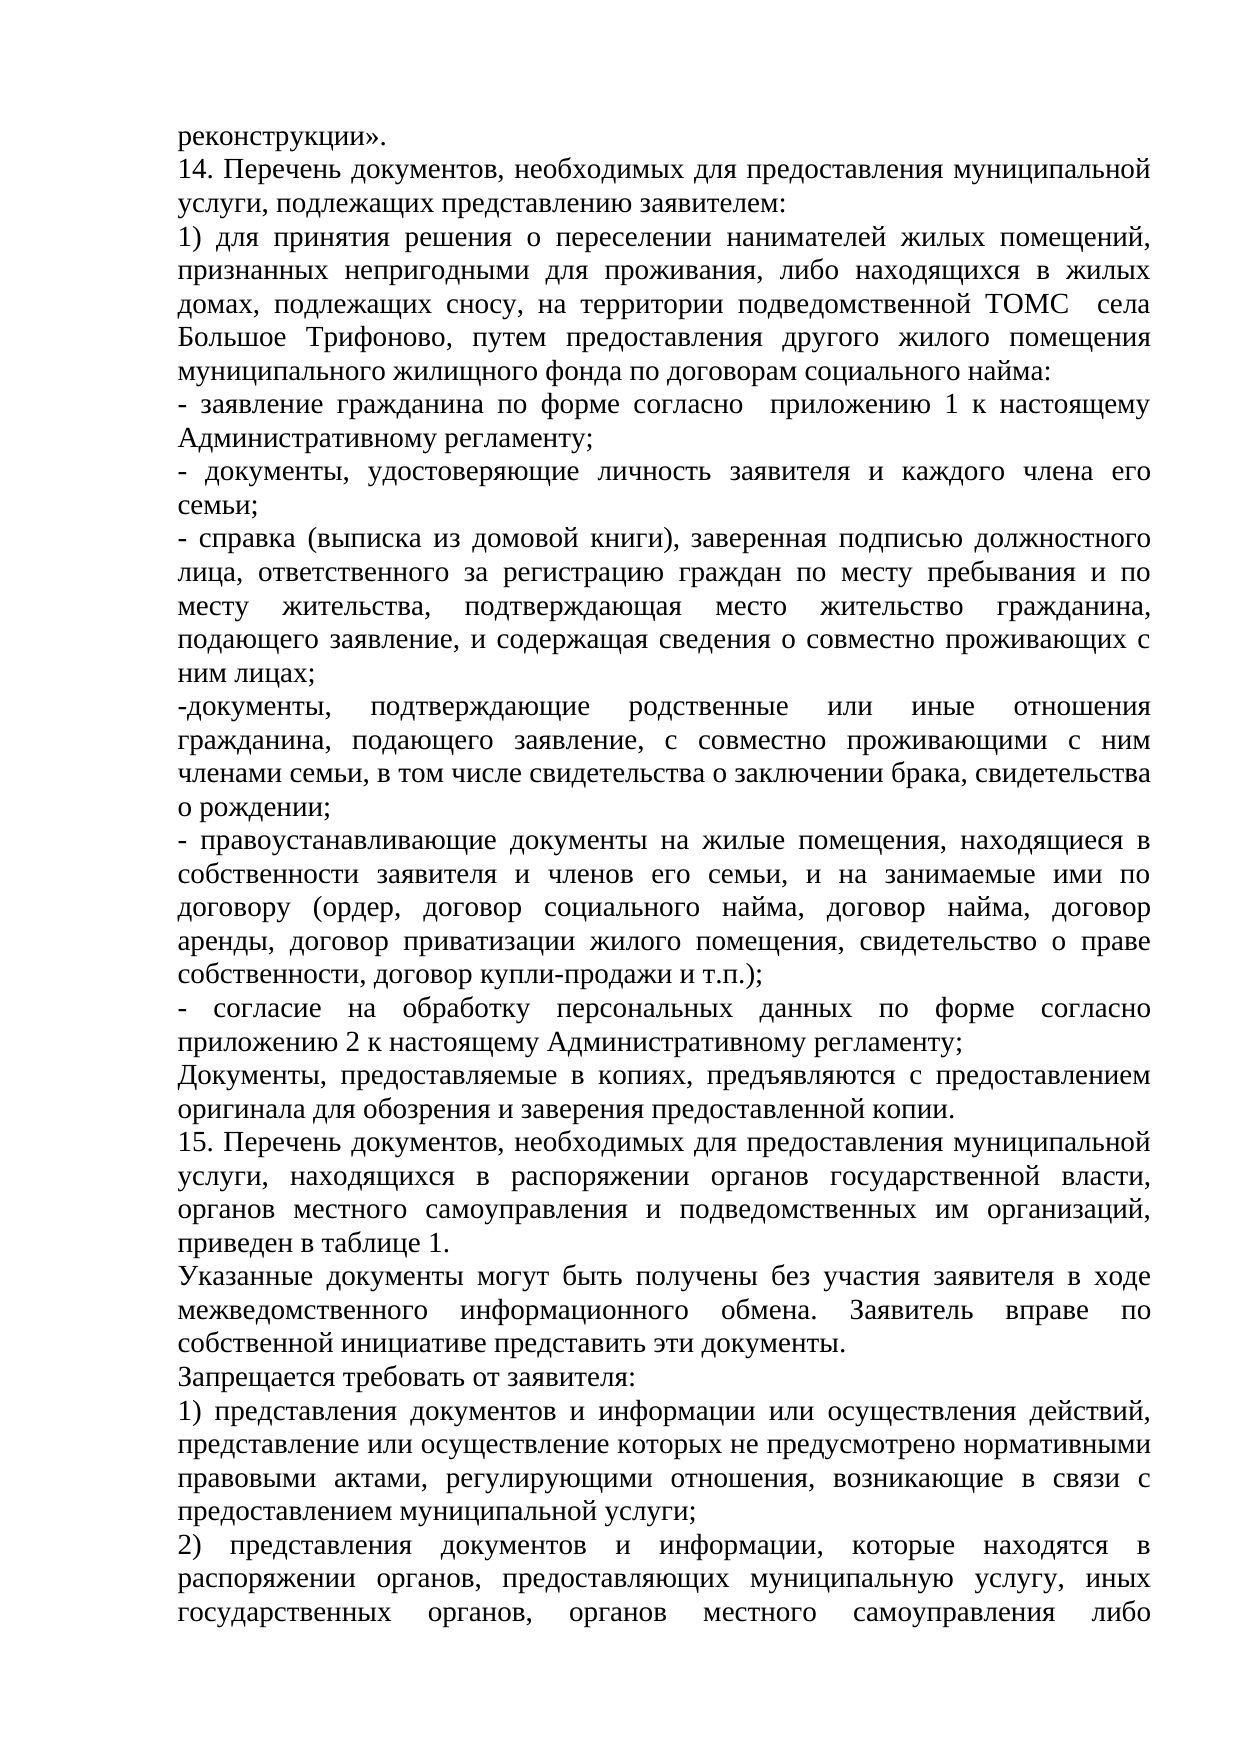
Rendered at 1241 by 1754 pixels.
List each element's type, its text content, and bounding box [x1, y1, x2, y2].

text 1) для принятия решения о переселении нанимателей жилых помещений, признанных непригодными для проживания, либо находящихся в жилых домах, подлежащих сносу, на территории подведомственной ТОМС села Большое Трифоново, путем предоставления другого жилого помещения муниципального жилищного фонда по договорам социального найма: [177, 219, 1152, 386]
text 14. Перечень документов, необходимых для предоставления муниципальной услуги, подлежащих представлению заявителем: [177, 152, 1152, 219]
text Документы, предоставляемые в копиях, предъявляются с предоставлением оригинала для обозрения и заверения предоставленной копии. [177, 1057, 1152, 1124]
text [177, 1527, 1152, 1627]
text 1) представления документов и информации или осуществления действий, представление или осуществление которых не предусмотрено нормативными правовыми актами, регулирующими отношения, возникающие в связи с предоставлением муниципальной услуги; [177, 1393, 1152, 1527]
text - согласие на обработку персональных данных по форме согласно приложению 2 к настоящему Административному регламенту; [177, 990, 1152, 1057]
text 15. Перечень документов, необходимых для предоставления муниципальной услуги, находящихся в распоряжении органов государственной власти, органов местного самоуправления и подведомственных им организаций, приведен в таблице 1. [177, 1124, 1152, 1258]
text - документы, удостоверяющие личность заявителя и каждого члена его семьи; [177, 453, 1152, 521]
text Запрещается требовать от заявителя: [177, 1359, 1152, 1393]
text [177, 118, 1152, 152]
text - справка (выписка из домовой книги), заверенная подписью должностного лица, ответственного за регистрацию граждан по месту пребывания и по месту жительства, подтверждающая место жительство гражданина, подающего заявление, и содержащая сведения о совместно проживающих с ним лицах; [177, 521, 1152, 688]
text - заявление гражданина по форме согласно приложению 1 к настоящему Административному регламенту; [177, 386, 1152, 453]
text - правоустанавливающие документы на жилые помещения, находящиеся в собственности заявителя и членов его семьи, и на занимаемые ими по договору (ордер, договор социального найма, договор найма, договор аренды, договор приватизации жилого помещения, свидетельство о праве собственности, договор купли-продажи и т.п.); [177, 822, 1152, 990]
text -документы, подтверждающие родственные или иные отношения гражданина, подающего заявление, с совместно проживающими с ним членами семьи, в том числе свидетельства о заключении брака, свидетельства о рождении; [177, 688, 1152, 822]
text Указанные документы могут быть получены без участия заявителя в ходе межведомственного информационного обмена. Заявитель вправе по собственной инициативе представить эти документы. [177, 1258, 1152, 1359]
